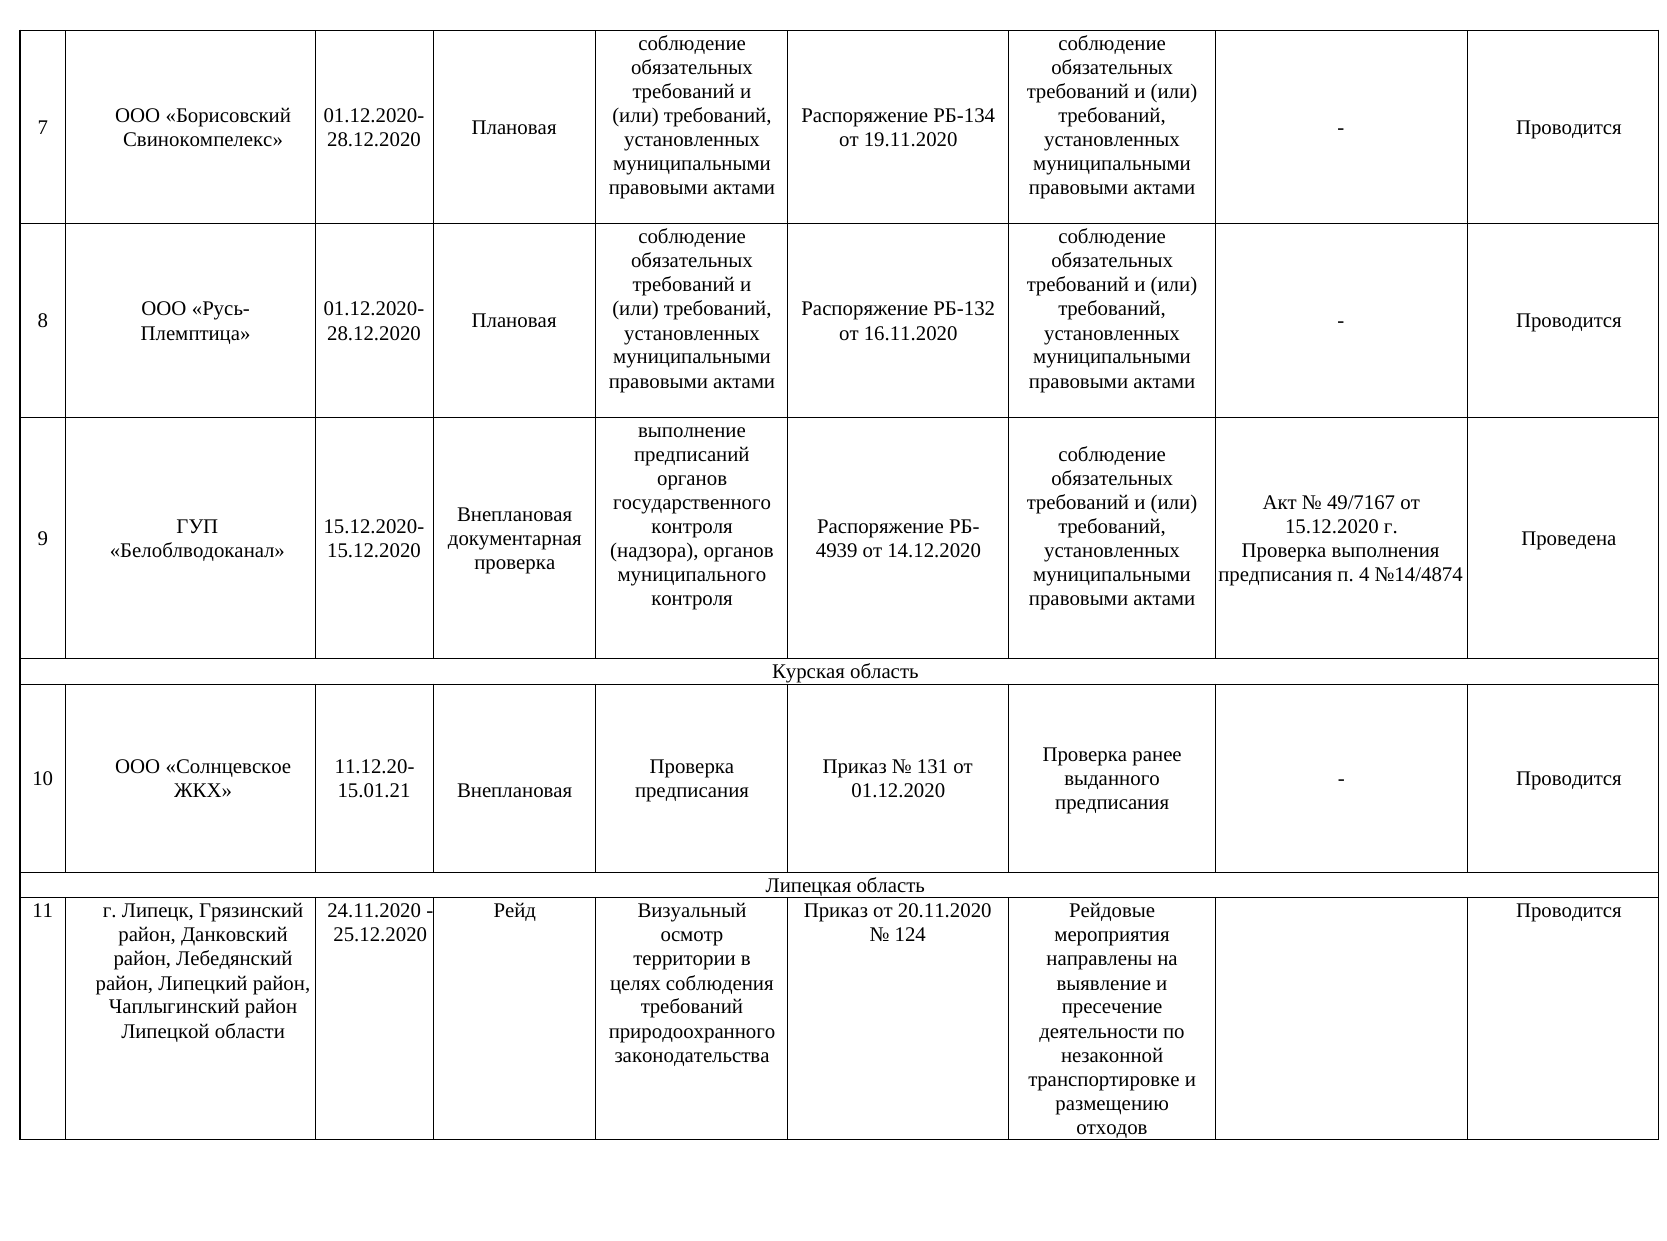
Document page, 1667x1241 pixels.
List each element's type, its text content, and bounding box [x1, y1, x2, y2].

table_cell Проводится [1468, 31, 1658, 223]
table_cell - [1216, 685, 1467, 872]
table_cell Распоряжение РБ-134 от 19.11.2020 [788, 31, 1008, 223]
table_cell Приказ № 131 от 01.12.2020 [788, 685, 1008, 872]
table_cell 8 [21, 224, 65, 417]
table_cell 01.12.2020-28.12.2020 [316, 224, 433, 417]
table_cell выполнение предписаний органов государственного контроля (надзора), органов муниципального контроля [596, 418, 787, 658]
table_cell 10 [21, 685, 65, 872]
table_cell Проводится [1468, 685, 1658, 872]
table_cell 01.12.2020-28.12.2020 [316, 31, 433, 223]
table_cell Проводится [1468, 224, 1658, 417]
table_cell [1009, 898, 1215, 1139]
table_cell 11 [21, 898, 65, 1139]
table_cell Проводится [1468, 898, 1658, 1139]
table_cell Рейд [434, 898, 595, 1139]
table_cell ООО «Русь-Племптица» [66, 224, 315, 417]
table_cell Распоряжение РБ-4939 от 14.12.2020 [788, 418, 1008, 658]
table_cell 9 [21, 418, 65, 658]
table_cell Липецкая область [21, 873, 1658, 897]
table_cell Плановая [434, 31, 595, 223]
table_cell [1216, 898, 1467, 1139]
table_cell Плановая [434, 224, 595, 417]
table_cell 7 [21, 31, 65, 223]
table_cell 15.12.2020-15.12.2020 [316, 418, 433, 658]
table_cell - [1216, 224, 1467, 417]
table_cell ООО «Борисовский Свинокомпелекс» [66, 31, 315, 223]
table_cell Внеплановая [434, 685, 595, 872]
table_cell соблюдение обязательных требований и (или) требований, установленных муниципальными правовыми актами [1009, 418, 1215, 658]
table_cell 11.12.20- 15.01.21 [316, 685, 433, 872]
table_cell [596, 898, 787, 1139]
table_cell соблюдение обязательных требований и (или) требований, установленных муниципальными правовыми актами [1009, 224, 1215, 417]
table_cell Проверка предписания [596, 685, 787, 872]
table_cell Распоряжение РБ-132 от 16.11.2020 [788, 224, 1008, 417]
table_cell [788, 898, 1008, 1139]
table_cell ГУП «Белоблводоканал» [66, 418, 315, 658]
table_cell Курская область [21, 659, 1658, 683]
table_cell ООО «Солнцевское ЖКХ» [66, 685, 315, 872]
table_cell - [1216, 31, 1467, 223]
table_cell соблюдение обязательных требований и (или) требований, установленных муниципальными правовыми актами [596, 224, 787, 417]
table_cell соблюдение обязательных требований и (или) требований, установленных муниципальными правовыми актами [1009, 31, 1215, 223]
table_cell Внеплановая документарная проверка [434, 418, 595, 658]
table_cell Акт № 49/7167 от 15.12.2020 г. Проверка выполнения предписания п. 4 №14/4874 [1216, 418, 1467, 658]
table_cell Проверка ранее выданного предписания [1009, 685, 1215, 872]
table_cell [66, 898, 315, 1139]
table_cell соблюдение обязательных требований и (или) требований, установленных муниципальными правовыми актами [596, 31, 787, 223]
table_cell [316, 898, 433, 1139]
table_cell Проведена [1468, 418, 1658, 658]
